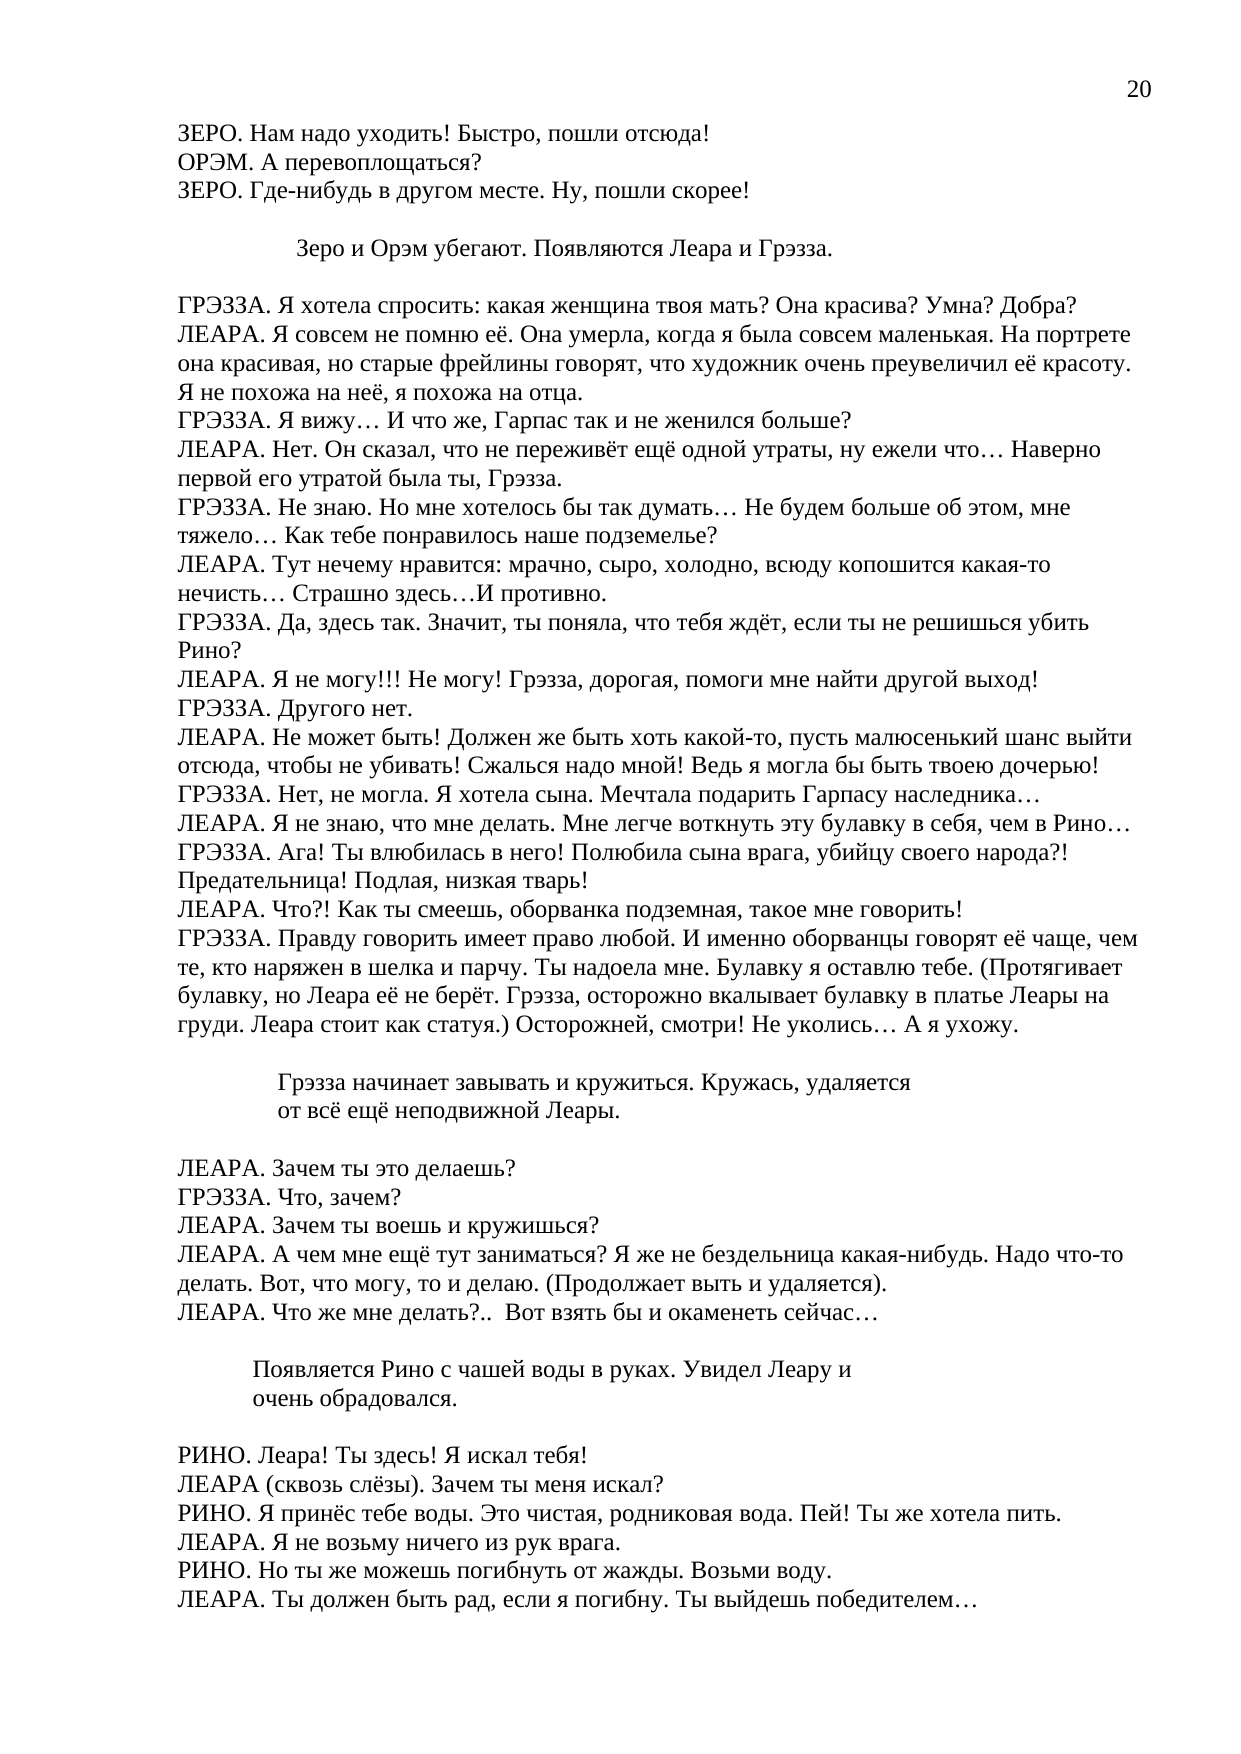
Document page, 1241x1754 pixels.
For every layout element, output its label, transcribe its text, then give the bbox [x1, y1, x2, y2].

text ГРЭЗЗА. Я вижу… И что же, Гарпас так и не женился больше? [177, 406, 1152, 434]
text ЛЕАРА. А чем мне ещё тут заниматься? Я же не бездельница какая-нибудь. Надо что-то делать. Вот, что могу, то и делаю. (Продолжает выть и удаляется). [177, 1239, 1152, 1297]
text ЛЕАРА (сквозь слёзы). Зачем ты меня искал? [177, 1469, 1152, 1498]
text ОРЭМ. А перевоплощаться? [177, 147, 1152, 176]
text РИНО. Я принёс тебе воды. Это чистая, родниковая вода. Пей! Ты же хотела пить. [177, 1498, 1152, 1527]
text ГРЭЗЗА. Я хотела спросить: какая женщина твоя мать? Она красива? Умна? Добра? [177, 291, 1152, 319]
text РИНО. Леара! Ты здесь! Я искал тебя! [177, 1441, 1152, 1469]
text ЗЕРО. Нам надо уходить! Быстро, пошли отсюда! [177, 118, 1152, 147]
text ЛЕАРА. Я не могу!!! Не могу! Грэзза, дорогая, помоги мне найти другой выход! [177, 664, 1152, 693]
text ГРЭЗЗА. Да, здесь так. Значит, ты поняла, что тебя ждёт, если ты не решишься убить Рино? [177, 607, 1152, 664]
text ЛЕАРА. Ты должен быть рад, если я погибну. Ты выйдешь победителем… [177, 1584, 1152, 1613]
text Появляется Рино с чашей воды в руках. Увидел Леару и [177, 1354, 1152, 1383]
text от всё ещё неподвижной Леары. [177, 1096, 1152, 1124]
text РИНО. Но ты же можешь погибнуть от жажды. Возьми воду. [177, 1556, 1152, 1584]
text ГРЭЗЗА. Что, зачем? [177, 1182, 1152, 1211]
text очень обрадовался. [177, 1383, 1152, 1412]
text ЛЕАРА. Что?! Как ты смеешь, оборванка подземная, такое мне говорить! [177, 894, 1152, 923]
text ГРЭЗЗА. Другого нет. [177, 693, 1152, 722]
text ЛЕАРА. Не может быть! Должен же быть хоть какой-то, пусть малюсенький шанс выйти отсюда, чтобы не убивать! Сжалься надо мной! Ведь я могла бы быть твоею дочерью! [177, 722, 1152, 779]
text ЛЕАРА. Что же мне делать?.. Вот взять бы и окаменеть сейчас… [177, 1297, 1152, 1326]
text ГРЭЗЗА. Нет, не могла. Я хотела сына. Мечтала подарить Гарпасу наследника… [177, 779, 1152, 808]
text ЗЕРО. Где-нибудь в другом месте. Ну, пошли скорее! [177, 176, 1152, 204]
text ГРЭЗЗА. Правду говорить имеет право любой. И именно оборванцы говорят её чаще, чем те, кто наряжен в шелка и парчу. Ты надоела мне. Булавку я оставлю тебе. (Протягивает булавку, но Леара её не берёт. Грэзза, осторожно вкалывает булавку в платье Леары на груди. Леара стоит как статуя.) Осторожней, смотри! Не уколись… А я ухожу. [177, 923, 1152, 1038]
text ЛЕАРА. Нет. Он сказал, что не переживёт ещё одной утраты, ну ежели что… Наверно первой его утратой была ты, Грэзза. [177, 434, 1152, 492]
text ГРЭЗЗА. Не знаю. Но мне хотелось бы так думать… Не будем больше об этом, мне тяжело… Как тебе понравилось наше подземелье? [177, 492, 1152, 549]
text ЛЕАРА. Тут нечему нравится: мрачно, сыро, холодно, всюду копошится какая-то нечисть… Страшно здесь…И противно. [177, 549, 1152, 607]
text ЛЕАРА. Я не знаю, что мне делать. Мне легче воткнуть эту булавку в себя, чем в Рино… [177, 808, 1152, 837]
text ЛЕАРА. Зачем ты воешь и кружишься? [177, 1211, 1152, 1239]
text ЛЕАРА. Я совсем не помню её. Она умерла, когда я была совсем маленькая. На портрете она красивая, но старые фрейлины говорят, что художник очень преувеличил её красоту. Я не похожа на неё, я похожа на отца. [177, 319, 1152, 406]
text ГРЭЗЗА. Ага! Ты влюбилась в него! Полюбила сына врага, убийцу своего народа?! Предательница! Подлая, низкая тварь! [177, 837, 1152, 894]
text Грэзза начинает завывать и кружиться. Кружась, удаляется [177, 1067, 1152, 1096]
text ЛЕАРА. Я не возьму ничего из рук врага. [177, 1527, 1152, 1556]
text Зеро и Орэм убегают. Появляются Леара и Грэзза. [177, 233, 1152, 262]
text ЛЕАРА. Зачем ты это делаешь? [177, 1153, 1152, 1182]
